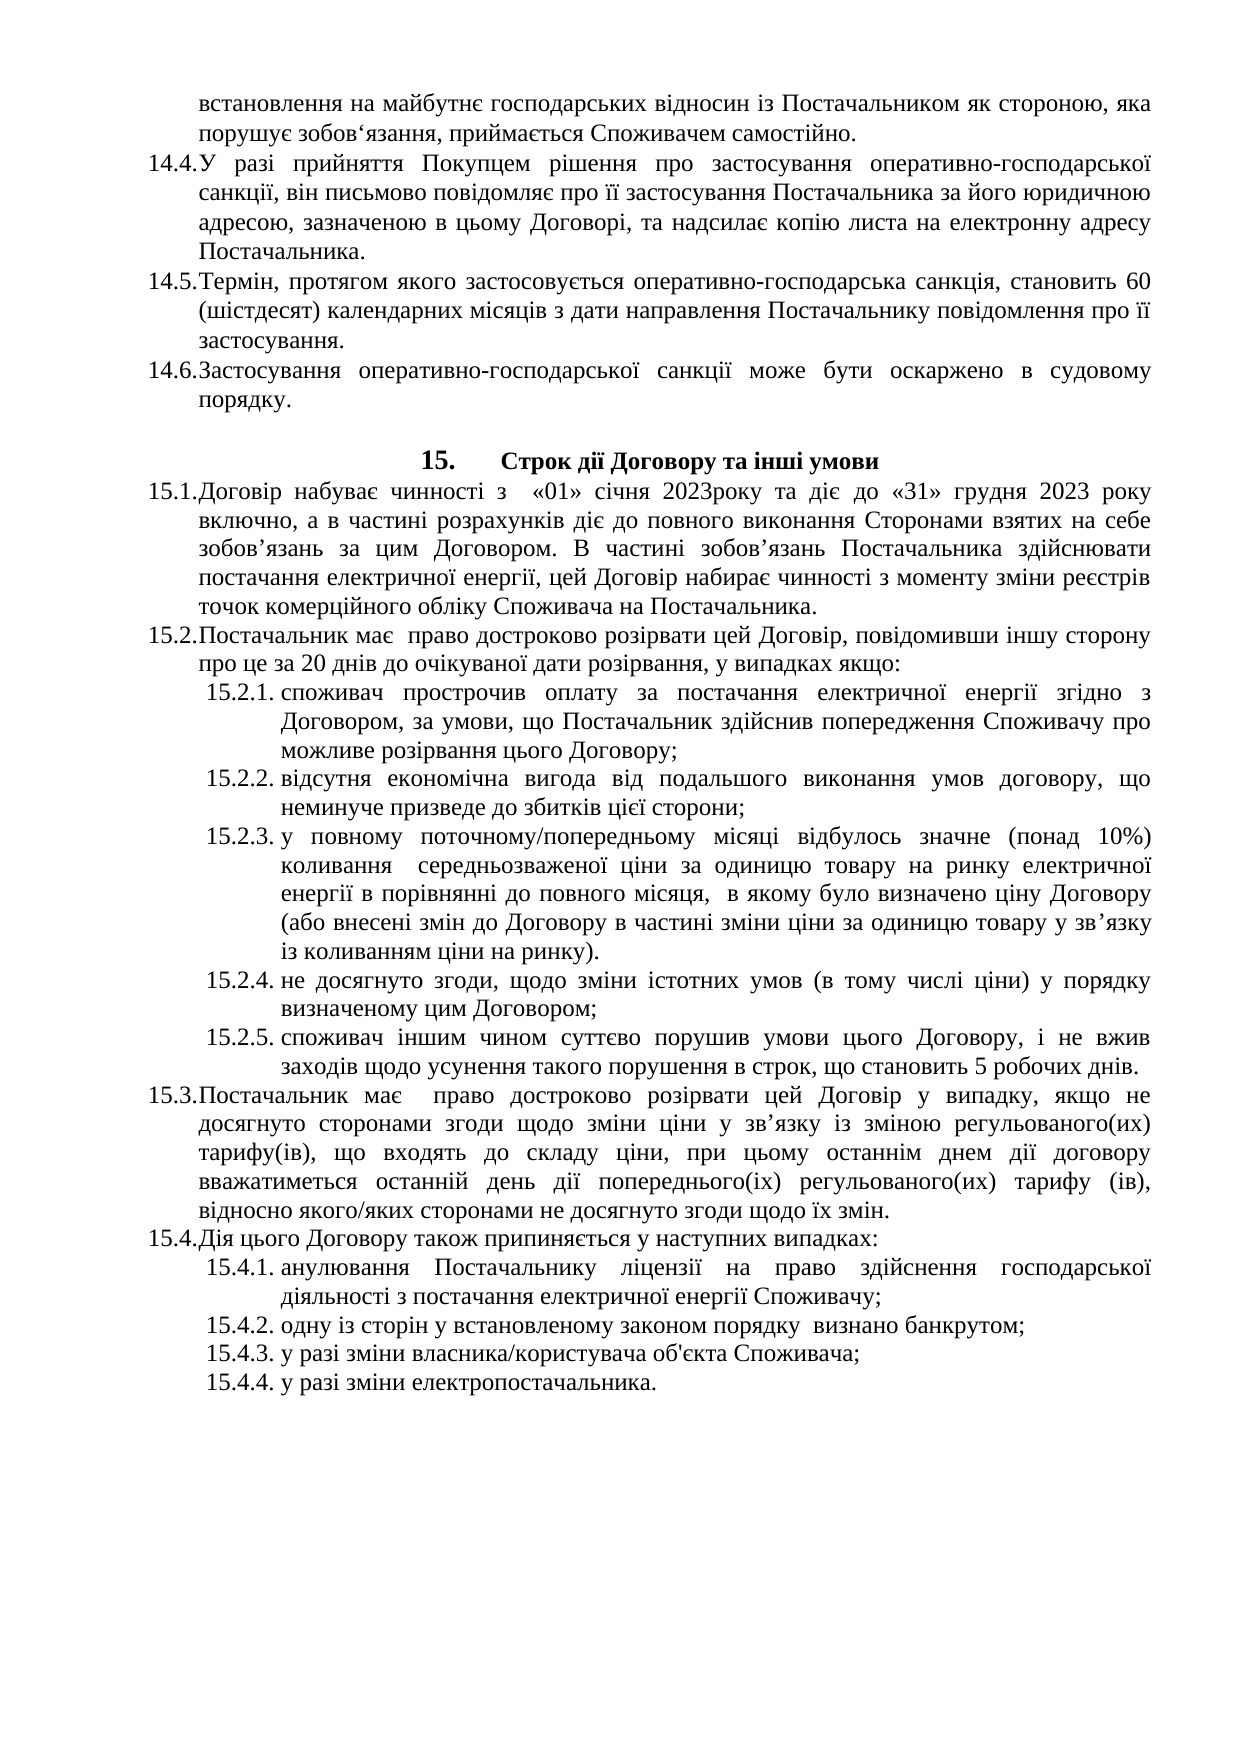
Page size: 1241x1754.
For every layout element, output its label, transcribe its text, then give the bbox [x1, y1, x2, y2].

list споживач прострочив оплату за постачання електричної енергії згідно з Договором, за умови, що Постачальник здійснив попередження Споживачу про можливе розірвання цього Договору; [206, 677, 1152, 763]
list одну із сторін у встановленому законом порядку визнано банкрутом; [206, 1310, 1152, 1338]
list у повному поточному/попередньому місяці відбулось значне (понад 10%) коливання середньозваженої ціни за одиницю товару на ринку електричної енергії в порівнянні до повного місяця, в якому було визначено ціну Договору (або внесені змін до Договору в частині зміни ціни за одиницю товару у зв’язку із коливанням ціни на ринку). [206, 821, 1152, 965]
list Постачальник має право достроково розірвати цей Договір у випадку, якщо не досягнуто сторонами згоди щодо зміни ціни у зв’язку із зміною регульованого(их) тарифу(ів), що входять до складу ціни, при цьому останнім днем дії договору вважатиметься останній день дії попереднього(іх) регульованого(их) тарифу (ів), відносно якого/яких сторонами не досягнуто згоди щодо їх змін. [148, 1080, 1152, 1223]
list Строк дії Договору та інші умови [148, 443, 1152, 475]
list Постачальник має право достроково розірвати цей Договір, повідомивши іншу сторону про це за 20 днів до очікуваної дати розірвання, у випадках якщо: [148, 620, 1152, 677]
list Договір набуває чинності з «01» січня 2023року та діє до «31» грудня 2023 року включно, а в частині розрахунків діє до повного виконання Сторонами взятих на себе зобов’язань за цим Договором. В частині зобов’язань Постачальника здійснювати постачання електричної енергії, цей Договір набирає чинності з моменту зміни реєстрів точок комерційного обліку Споживача на Постачальника. [148, 476, 1152, 620]
list відсутня економічна вигода від подальшого виконання умов договору, що неминуче призведе до збитків цієї сторони; [206, 763, 1152, 821]
list Дія цього Договору також припиняється у наступних випадках: [148, 1223, 1152, 1252]
list Застосування оперативно-господарської санкції може бути оскаржено в судовому порядку. [148, 355, 1152, 413]
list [148, 88, 1152, 147]
list анулювання Постачальнику ліцензії на право здійснення господарської діяльності з постачання електричної енергії Споживачу; [206, 1252, 1152, 1310]
list Термін, протягом якого застосовується оперативно-господарська санкція, становить 60 (шістдесят) календарних місяців з дати направлення Постачальнику повідомлення про її застосування. [148, 266, 1152, 354]
list У разі прийняття Покупцем рішення про застосування оперативно-господарської санкції, він письмово повідомляє про її застосування Постачальника за його юридичною адресою, зазначеною в цьому Договорі, та надсилає копію листа на електронну адресу Постачальника. [148, 148, 1152, 265]
list у разі зміни електропостачальника. [206, 1367, 1152, 1396]
list споживач іншим чином суттєво порушив умови цього Договору, і не вжив заходів щодо усунення такого порушення в строк, що становить 5 робочих днів. [206, 1022, 1152, 1080]
list не досягнуто згоди, щодо зміни істотних умов (в тому числі ціни) у порядку визначеному цим Договором; [206, 965, 1152, 1022]
list у разі зміни власника/користувача об'єкта Споживача; [206, 1338, 1152, 1367]
